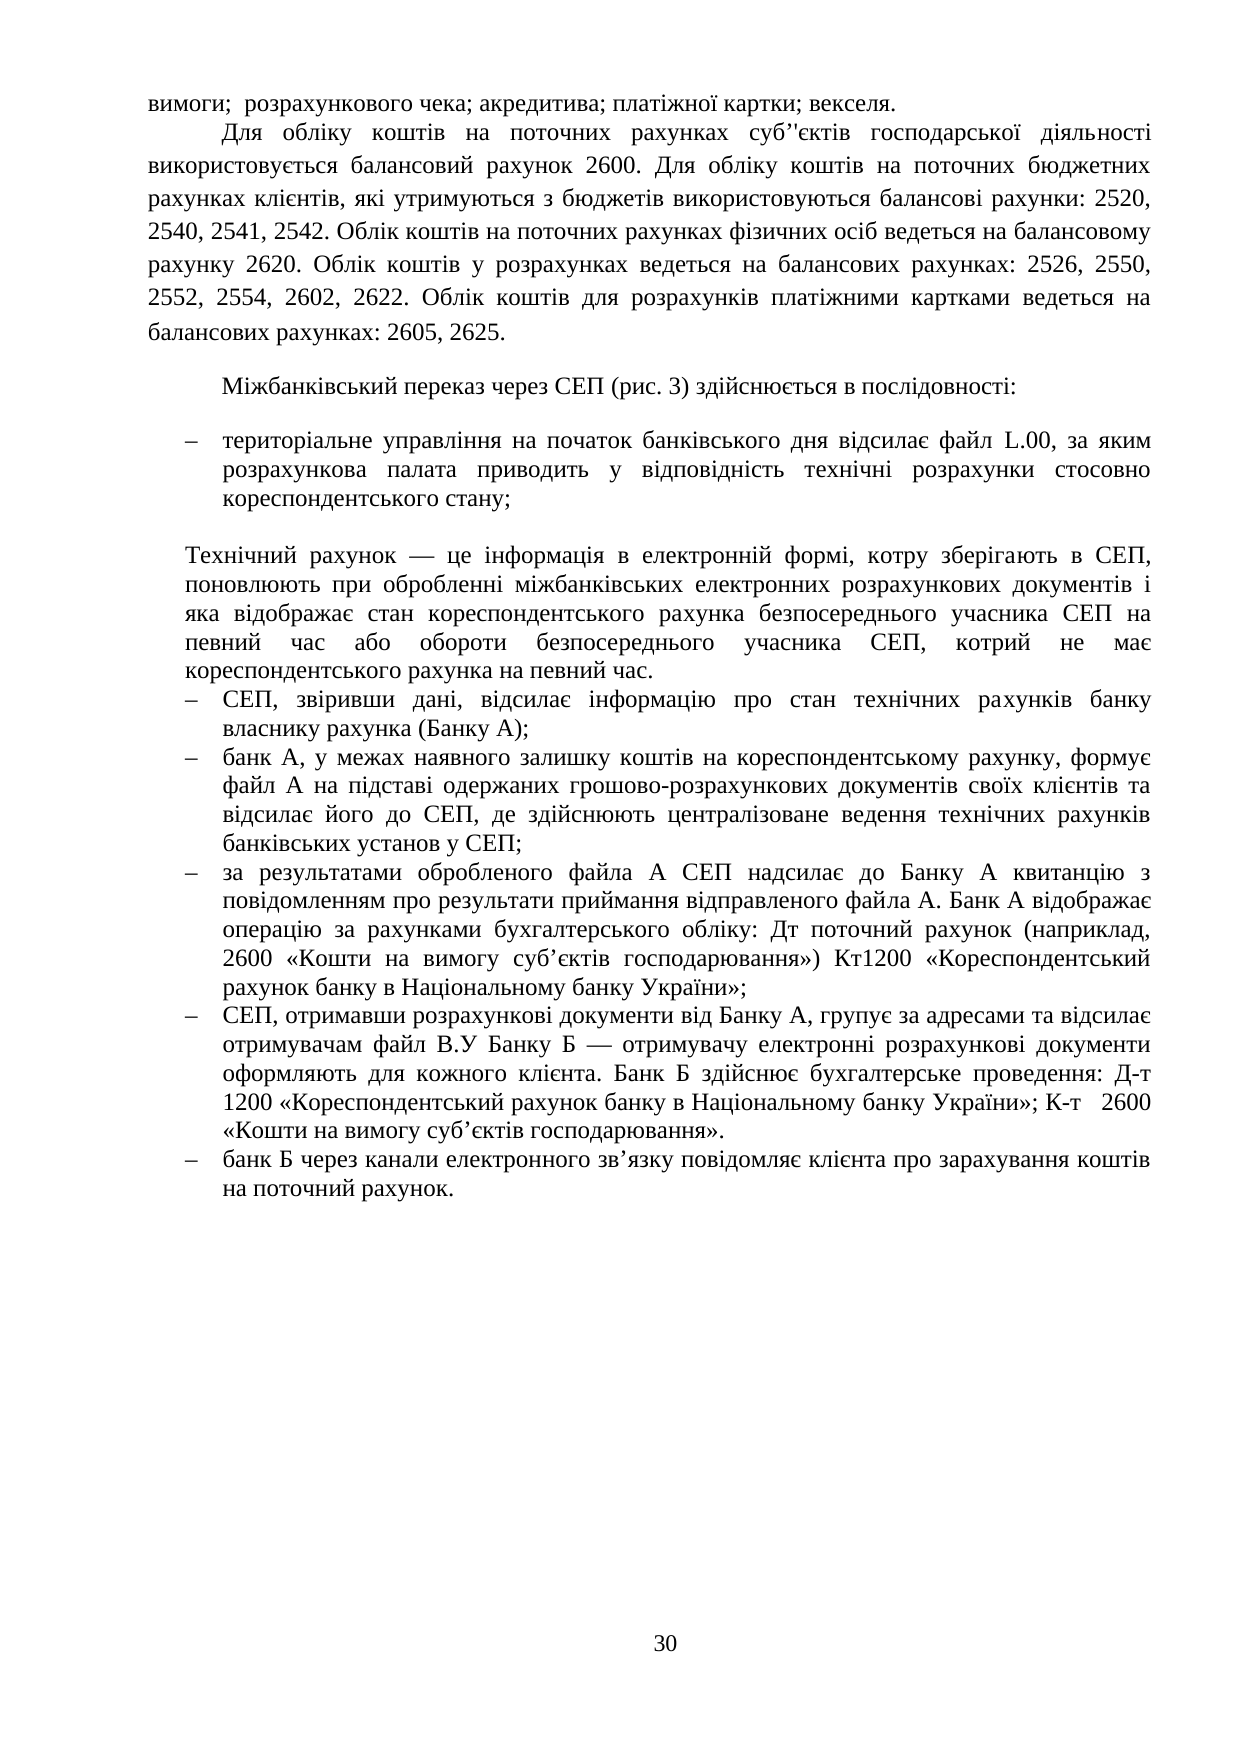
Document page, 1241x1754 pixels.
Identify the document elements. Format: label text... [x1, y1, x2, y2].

text Для обліку коштів на поточних рахунках суб’'єктів господарської діяльності використовується балансовий рахунок 2600. Для обліку коштів на поточних бюджетних рахунках клієнтів, які утримуються з бюджетів використовуються балансові рахунки: 2520, 2540, 2541, 2542. Облік коштів на поточних рахунках фізичних осіб ведеться на балансовому рахунку 2620. Облік коштів у розрахунках ведеться на балансових рахунках: 2526, 2550, 2552, 2554, 2602, 2622. Облік коштів для розрахунків платіжними картками ведеться на балансових рахунках: 2605, 2625. [148, 117, 1152, 346]
list банк А, у межах наявного залишку коштів на кореспондентському рахунку, формує файл А на підставі одержаних грошово-розрахункових документів своїх клієнтів та відсилає його до СЕП, де здійснюють централізоване ведення технічних рахунків банківських установ у СЕП; [185, 742, 1152, 857]
text Технічний рахунок — це інформація в електронній формі, котру зберігають в СЕП, поновлюють при обробленні міжбанківських електронних розрахункових документів і яка відображає стан кореспондентського рахунка безпосереднього учасника СЕП на певний час або обороти безпосереднього учасника СЕП, котрий не має кореспондентського рахунка на певний час. [185, 540, 1152, 684]
list за результатами обробленого файла А СЕП надсилає до Банку А квитанцію з повідомленням про результати приймання відправленого файла А. Банк А відображає операцію за рахунками бухгалтерського обліку: Дт поточний рахунок (наприклад, 2600 «Кошти на вимогу суб’єктів господарювання») Кт1200 «Кореспондентський рахунок банку в Національному банку України»; [185, 857, 1152, 1000]
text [148, 88, 1152, 117]
list СЕП, отримавши розрахункові документи від Банку А, групує за адресами та відсилає отримувачам файл В.У Банку Б — отримувачу електронні розрахункові документи оформляють для кожного клієнта. Банк Б здійснює бухгалтерське проведення: Д-т 1200 «Кореспондентський рахунок банку в Національному банку України»; К-т 2600 «Кошти на вимогу суб’єктів господарювання». [185, 1000, 1152, 1144]
list територіальне управління на початок банківського дня відсилає файл L.00, за яким розрахункова палата приводить у відповідність технічні розрахунки стосовно кореспондентського стану; [185, 425, 1152, 512]
text Міжбанківський переказ через СЕП (рис. 3) здійснюється в послідовності: [148, 371, 1152, 400]
list банк Б через канали електронного зв’язку повідомляє клієнта про зарахування коштів на поточний рахунок. [185, 1144, 1152, 1202]
list СЕП, звіривши дані, відсилає інформацію про стан технічних рахунків банку власнику рахунка (Банку А); [185, 684, 1152, 742]
